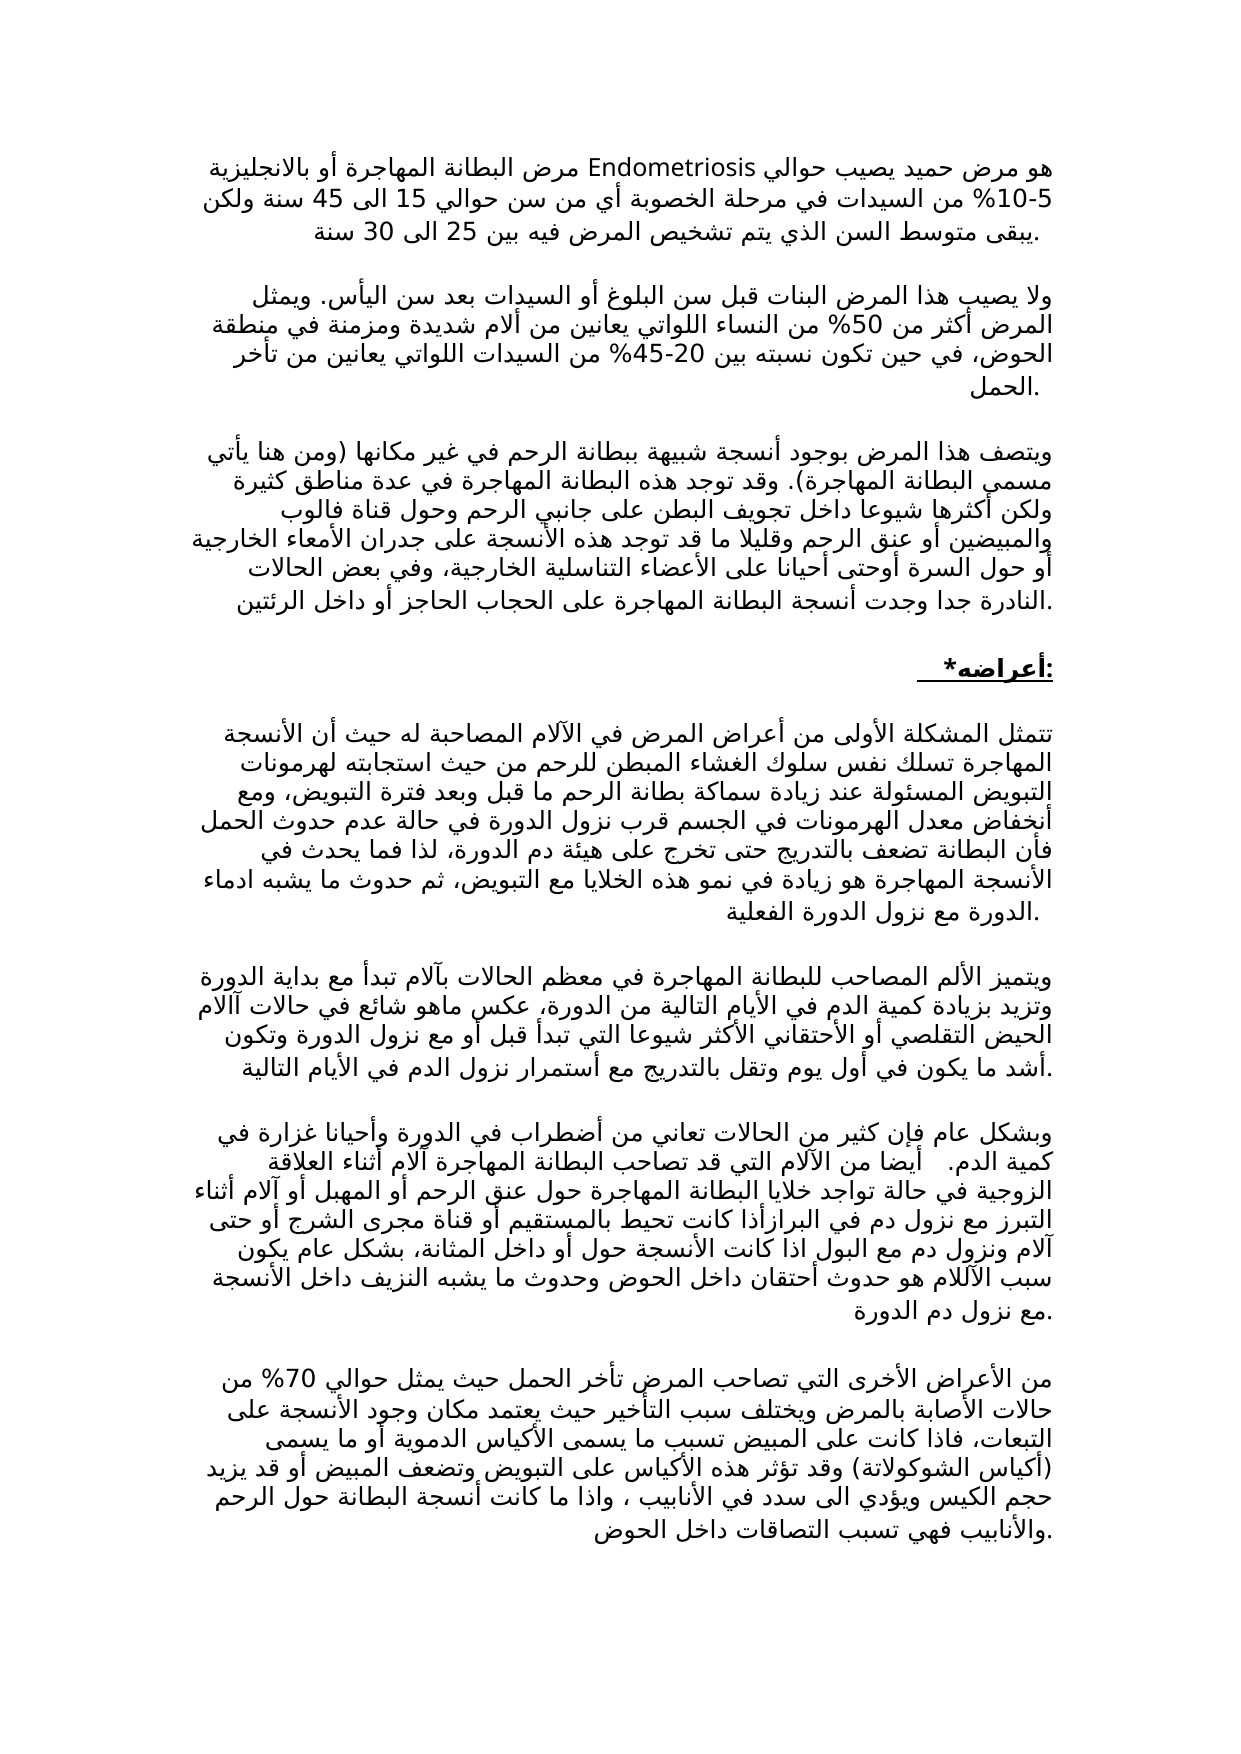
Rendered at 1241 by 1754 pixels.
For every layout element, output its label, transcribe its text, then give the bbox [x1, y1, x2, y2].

text ولا يصيب هذا المرض البنات قبل سن البلوغ أو السيدات بعد سن اليأس. ويمثل المرض أكثر من 50% من النساء اللواتي يعانين من ألام شديدة ومزمنة في منطقة الحوض، في حين تكون نسبته بين 20-45% من السيدات اللواتي يعانين من تأخر الحمل. [187, 281, 1053, 403]
text ويتميز الألم المصاحب للبطانة المهاجرة في معظم الحالات بآلام تبدأ مع بداية الدورة وتزيد بزيادة كمية الدم في الأيام التالية من الدورة، عكس ماهو شائع في حالات آالام الحيض التقلصي أو الأحتقاني الأكثر شيوعا التي تبدأ قبل أو مع نزول الدورة وتكون أشد ما يكون في أول يوم وتقل بالتدريج مع أستمرار نزول الدم في الأيام التالية. [187, 962, 1053, 1084]
text وبشكل عام فإن كثير من الحالات تعاني من أضطراب في الدورة وأحيانا غزارة في كمية الدم. أيضا من الآلام التي قد تصاحب البطانة المهاجرة آلام أثناء العلاقة الزوجية في حالة تواجد خلايا البطانة المهاجرة حول عنق الرحم أو المهبل أو آلام أثناء التبرز مع نزول دم في البرازأذا كانت تحيط بالمستقيم أو قناة مجرى الشرج أو حتى آلام ونزول دم مع البول اذا كانت الأنسجة حول أو داخل المثانة، بشكل عام يكون سبب الآللام هو حدوث أحتقان داخل الحوض وحدوث ما يشبه النزيف داخل الأنسجة مع نزول دم الدورة. [187, 1118, 1053, 1327]
text ويتصف هذا المرض بوجود أنسجة شبيهة ببطانة الرحم في غير مكانها (ومن هنا يأتي مسمى البطانة المهاجرة). وقد توجد هذه البطانة المهاجرة في عدة مناطق كثيرة ولكن أكثرها شيوعا داخل تجويف البطن على جانبي الرحم وحول قناة فالوب والمبيضين أو عنق الرحم وقليلا ما قد توجد هذه الأنسجة على جدران الأمعاء الخارجية أو حول السرة أوحتى أحيانا على الأعضاء التناسلية الخارجية، وفي بعض الحالات النادرة جدا وجدت أنسجة البطانة المهاجرة على الحجاب الحاجز أو داخل الرئتين. [187, 437, 1053, 617]
text *أعراضه: [187, 651, 1053, 685]
text من الأعراض الأخرى التي تصاحب المرض تأخر الحمل حيث يمثل حوالي 70% من حالات الأصابة بالمرض ويختلف سبب التأخير حيث يعتمد مكان وجود الأنسجة على التبعات، فاذا كانت على المبيض تسبب ما يسمى الأكياس الدموية أو ما يسمى (أكياس الشوكولاتة) وقد تؤثر هذه الأكياس على التبويض وتضعف المبيض أو قد يزيد حجم الكيس ويؤدي الى سدد في الأنابيب ، واذا ما كانت أنسجة البطانة حول الرحم والأنابيب فهي تسبب التصاقات داخل الحوض. [187, 1361, 1053, 1546]
text مرض البطانة المهاجرة أو بالانجليزية Endometriosis هو مرض حميد يصيب حوالي 5-10% من السيدات في مرحلة الخصوبة أي من سن حوالي 15 الى 45 سنة ولكن يبقى متوسط السن الذي يتم تشخيص المرض فيه بين 25 الى 30 سنة. [187, 150, 1053, 247]
text تتمثل المشكلة الأولى من أعراض المرض في الآلام المصاحبة له حيث أن الأنسجة المهاجرة تسلك نفس سلوك الغشاء المبطن للرحم من حيث استجابته لهرمونات التبويض المسئولة عند زيادة سماكة بطانة الرحم ما قبل وبعد فترة التبويض، ومع أنخفاض معدل الهرمونات في الجسم قرب نزول الدورة في حالة عدم حدوث الحمل فأن البطانة تضعف بالتدريج حتى تخرج على هيئة دم الدورة، لذا فما يحدث في الأنسجة المهاجرة هو زيادة في نمو هذه الخلايا مع التبويض، ثم حدوث ما يشبه ادماء الدورة مع نزول الدورة الفعلية. [187, 719, 1053, 928]
